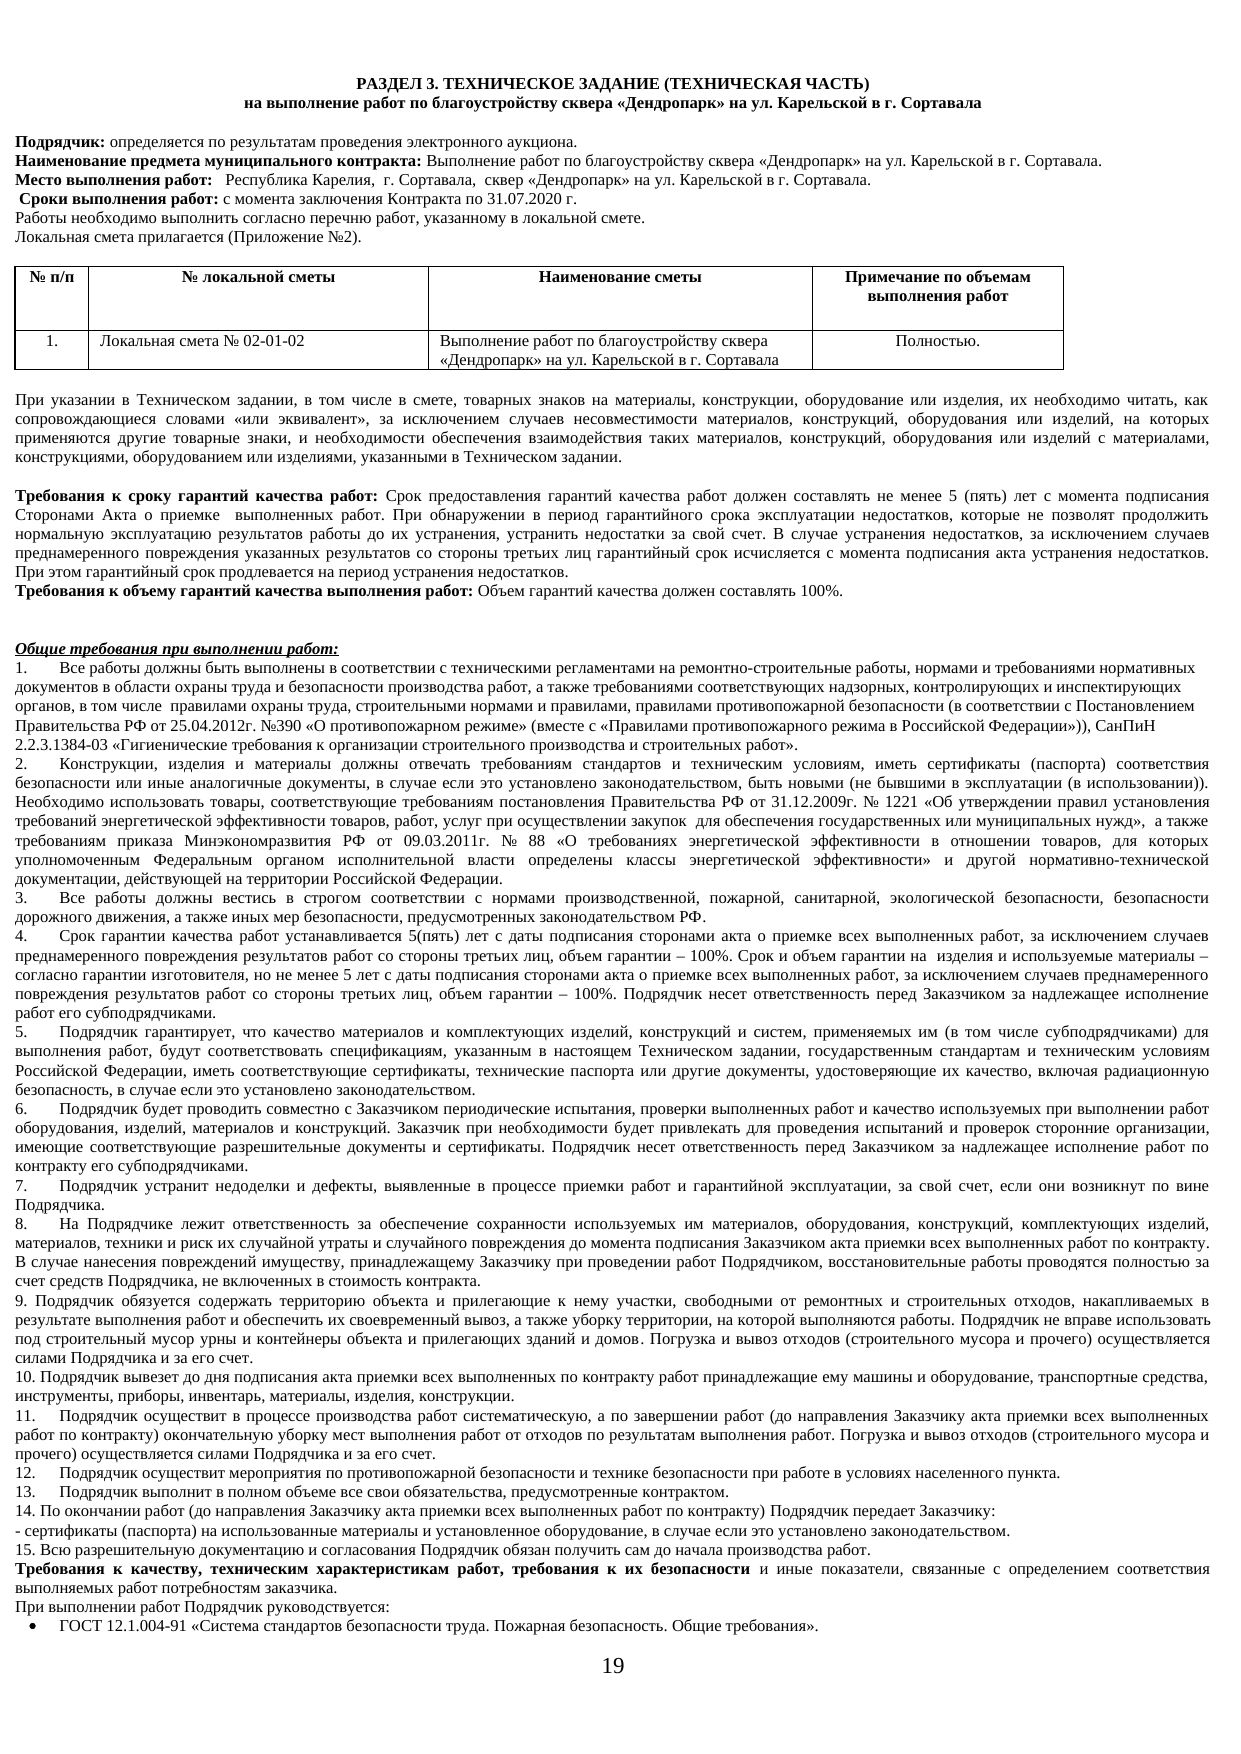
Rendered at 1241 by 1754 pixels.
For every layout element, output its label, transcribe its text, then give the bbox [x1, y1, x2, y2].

text 15. Всю разрешительную документацию и согласования Подрядчик обязан получить сам до начала производства работ. [15, 1539, 1211, 1559]
table_header Наименование сметы [429, 267, 812, 330]
text 12. Подрядчик осуществит мероприятия по противопожарной безопасности и технике безопасности при работе в условиях населенного пункта. [15, 1463, 1211, 1482]
text Общие требования при выполнении работ: [15, 639, 1211, 658]
text Работы необходимо выполнить согласно перечню работ, указанному в локальной смете. [15, 208, 1211, 227]
text 3. Все работы должны вестись в строгом соответствии с нормами производственной, пожарной, санитарной, экологической безопасности, безопасности дорожного движения, а также иных мер безопасности, предусмотренных законодательством РФ. [15, 888, 1211, 926]
text При указании в Техническом задании, в том числе в смете, товарных знаков на материалы, конструкции, оборудование или изделия, их необходимо читать, как сопровождающиеся словами «или эквивалент», за исключением случаев несовместимости материалов, конструкций, оборудования или изделий, на которых применяются другие товарные знаки, и необходимости обеспечения взаимодействия таких материалов, конструкций, оборудования или изделий с материалами, конструкциями, оборудованием или изделиями, указанными в Техническом задании. [15, 389, 1211, 466]
text 6. Подрядчик будет проводить совместно с Заказчиком периодические испытания, проверки выполненных работ и качество используемых при выполнении работ оборудования, изделий, материалов и конструкций. Заказчик при необходимости будет привлекать для проведения испытаний и проверок сторонние организации, имеющие соответствующие разрешительные документы и сертификаты. Подрядчик несет ответственность перед Заказчиком за надлежащее исполнение работ по контракту его субподрядчиками. [15, 1099, 1211, 1175]
text Наименование предмета муниципального контракта: Выполнение работ по благоустройству сквера «Дендропарк» на ул. Карельской в г. Сортавала. [15, 151, 1211, 170]
text При выполнении работ Подрядчик руководствуется: [15, 1597, 1211, 1616]
text Требования к объему гарантий качества выполнения работ: Объем гарантий качества должен составлять 100%. [15, 581, 1211, 600]
table_cell Локальная смета № 02-01-02 [89, 331, 428, 369]
table_header № локальной сметы [89, 267, 428, 330]
table_header Примечание по объемам выполнения работ [813, 267, 1063, 330]
text Требования к качеству, техническим характеристикам работ, требования к их безопасности и иные показатели, связанные с определением соответствия выполняемых работ потребностям заказчика. [15, 1559, 1211, 1597]
table_cell 1. [16, 331, 88, 369]
text 14. По окончании работ (до направления Заказчику акта приемки всех выполненных работ по контракту) Подрядчик передает Заказчику: [15, 1501, 1211, 1520]
text 9. Подрядчик обязуется содержать территорию объекта и прилегающие к нему участки, свободными от ремонтных и строительных отходов, накапливаемых в результате выполнения работ и обеспечить их своевременный вывоз, а также уборку территории, на которой выполняются работы. Подрядчик не вправе использовать под строительный мусор урны и контейнеры объекта и прилегающих зданий и домов. Погрузка и вывоз отходов (строительного мусора и прочего) осуществляется силами Подрядчика и за его счет. [15, 1290, 1211, 1367]
text Место выполнения работ: Республика Карелия, г. Сортавала, сквер «Дендропарк» на ул. Карельской в г. Сортавала. [15, 170, 1211, 189]
text РАЗДЕЛ 3. Техническое задание (Техническая часть) [15, 74, 1211, 93]
text на выполнение работ по благоустройству сквера «Дендропарк» на ул. Карельской в г. Сортавала [15, 93, 1211, 112]
text Требования к сроку гарантий качества работ: Срок предоставления гарантий качества работ должен составлять не менее 5 (пять) лет с момента подписания Сторонами Акта о приемке выполненных работ. При обнаружении в период гарантийного срока эксплуатации недостатков, которые не позволят продолжить нормальную эксплуатацию результатов работы до их устранения, устранить недостатки за свой счет. В случае устранения недостатков, за исключением случаев преднамеренного повреждения указанных результатов со стороны третьих лиц гарантийный срок исчисляется с момента подписания акта устранения недостатков. При этом гарантийный срок продлевается на период устранения недостатков. [15, 485, 1211, 581]
text 13. Подрядчик выполнит в полном объеме все свои обязательства, предусмотренные контрактом. [15, 1482, 1211, 1501]
table_cell Выполнение работ по благоустройству сквера «Дендропарк» на ул. Карельской в г. Сортавала [429, 331, 812, 369]
text 5. Подрядчик гарантирует, что качество материалов и комплектующих изделий, конструкций и систем, применяемых им (в том числе субподрядчиками) для выполнения работ, будут соответствовать спецификациям, указанным в настоящем Техническом задании, государственным стандартам и техническим условиям Российской Федерации, иметь соответствующие сертификаты, технические паспорта или другие документы, удостоверяющие их качество, включая радиационную безопасность, в случае если это установлено законодательством. [15, 1022, 1211, 1099]
text 8. На Подрядчике лежит ответственность за обеспечение сохранности используемых им материалов, оборудования, конструкций, комплектующих изделий, материалов, техники и риск их случайной утраты и случайного повреждения до момента подписания Заказчиком акта приемки всех выполненных работ по контракту. В случае нанесения повреждений имуществу, принадлежащему Заказчику при проведении работ Подрядчиком, восстановительные работы проводятся полностью за счет средств Подрядчика, не включенных в стоимость контракта. [15, 1214, 1211, 1290]
text 11. Подрядчик осуществит в процессе производства работ систематическую, а по завершении работ (до направления Заказчику акта приемки всех выполненных работ по контракту) окончательную уборку мест выполнения работ от отходов по результатам выполнения работ. Погрузка и вывоз отходов (строительного мусора и прочего) осуществляется силами Подрядчика и за его счет. [15, 1405, 1211, 1463]
list ГОСТ 12.1.004-91 «Система стандартов безопасности труда. Пожарная безопасность. Общие требования». [29, 1616, 1211, 1635]
text 4. Срок гарантии качества работ устанавливается 5(пять) лет с даты подписания сторонами акта о приемке всех выполненных работ, за исключением случаев преднамеренного повреждения результатов работ со стороны третьих лиц, объем гарантии – 100%. Срок и объем гарантии на изделия и используемые материалы – согласно гарантии изготовителя, но не менее 5 лет с даты подписания сторонами акта о приемке всех выполненных работ, за исключением случаев преднамеренного повреждения результатов работ со стороны третьих лиц, объем гарантии – 100%. Подрядчик несет ответственность перед Заказчиком за надлежащее исполнение работ его субподрядчиками. [15, 926, 1211, 1022]
text Подрядчик: определяется по результатам проведения электронного аукциона. [15, 131, 1211, 151]
text Локальная смета прилагается (Приложение №2). [15, 227, 1211, 246]
text 10. Подрядчик вывезет до дня подписания акта приемки всех выполненных по контракту работ принадлежащие ему машины и оборудование, транспортные средства, инструменты, приборы, инвентарь, материалы, изделия, конструкции. [15, 1367, 1211, 1405]
table_cell Полностью. [813, 331, 1063, 369]
table_header № п/п [16, 267, 88, 330]
text Сроки выполнения работ: с момента заключения Контракта по 31.07.2020 г. [15, 189, 1211, 208]
text 7. Подрядчик устранит недоделки и дефекты, выявленные в процессе приемки работ и гарантийной эксплуатации, за свой счет, если они возникнут по вине Подрядчика. [15, 1175, 1211, 1214]
text 1. Все работы должны быть выполнены в соответствии с техническими регламентами на ремонтно-строительные работы, нормами и требованиями нормативных документов в области охраны труда и безопасности производства работ, а также требованиями соответствующих надзорных, контролирующих и инспектирующих органов, в том числе правилами охраны труда, строительными нормами и правилами, правилами противопожарной безопасности (в соответствии с Постановлением Правительства РФ от 25.04.2012г. №390 «О противопожарном режиме» (вместе с «Правилами противопожарного режима в Российской Федерации»)), СанПиН 2.2.3.1384-03 «Гигиенические требования к организации строительного производства и строительных работ». [15, 658, 1211, 754]
text - сертификаты (паспорта) на использованные материалы и установленное оборудование, в случае если это установлено законодательством. [15, 1520, 1211, 1539]
text 2. Конструкции, изделия и материалы должны отвечать требованиям стандартов и техническим условиям, иметь сертификаты (паспорта) соответствия безопасности или иные аналогичные документы, в случае если это установлено законодательством, быть новыми (не бывшими в эксплуатации (в использовании)). Необходимо использовать товары, соответствующие требованиям постановления Правительства РФ от 31.12.2009г. № 1221 «Об утверждении правил установления требований энергетической эффективности товаров, работ, услуг при осуществлении закупок для обеспечения государственных или муниципальных нужд», а также требованиям приказа Минэкономразвития РФ от 09.03.2011г. № 88 «О требованиях энергетической эффективности в отношении товаров, для которых уполномоченным Федеральным органом исполнительной власти определены классы энергетической эффективности» и другой нормативно-технической документации, действующей на территории Российской Федерации. [15, 754, 1211, 888]
